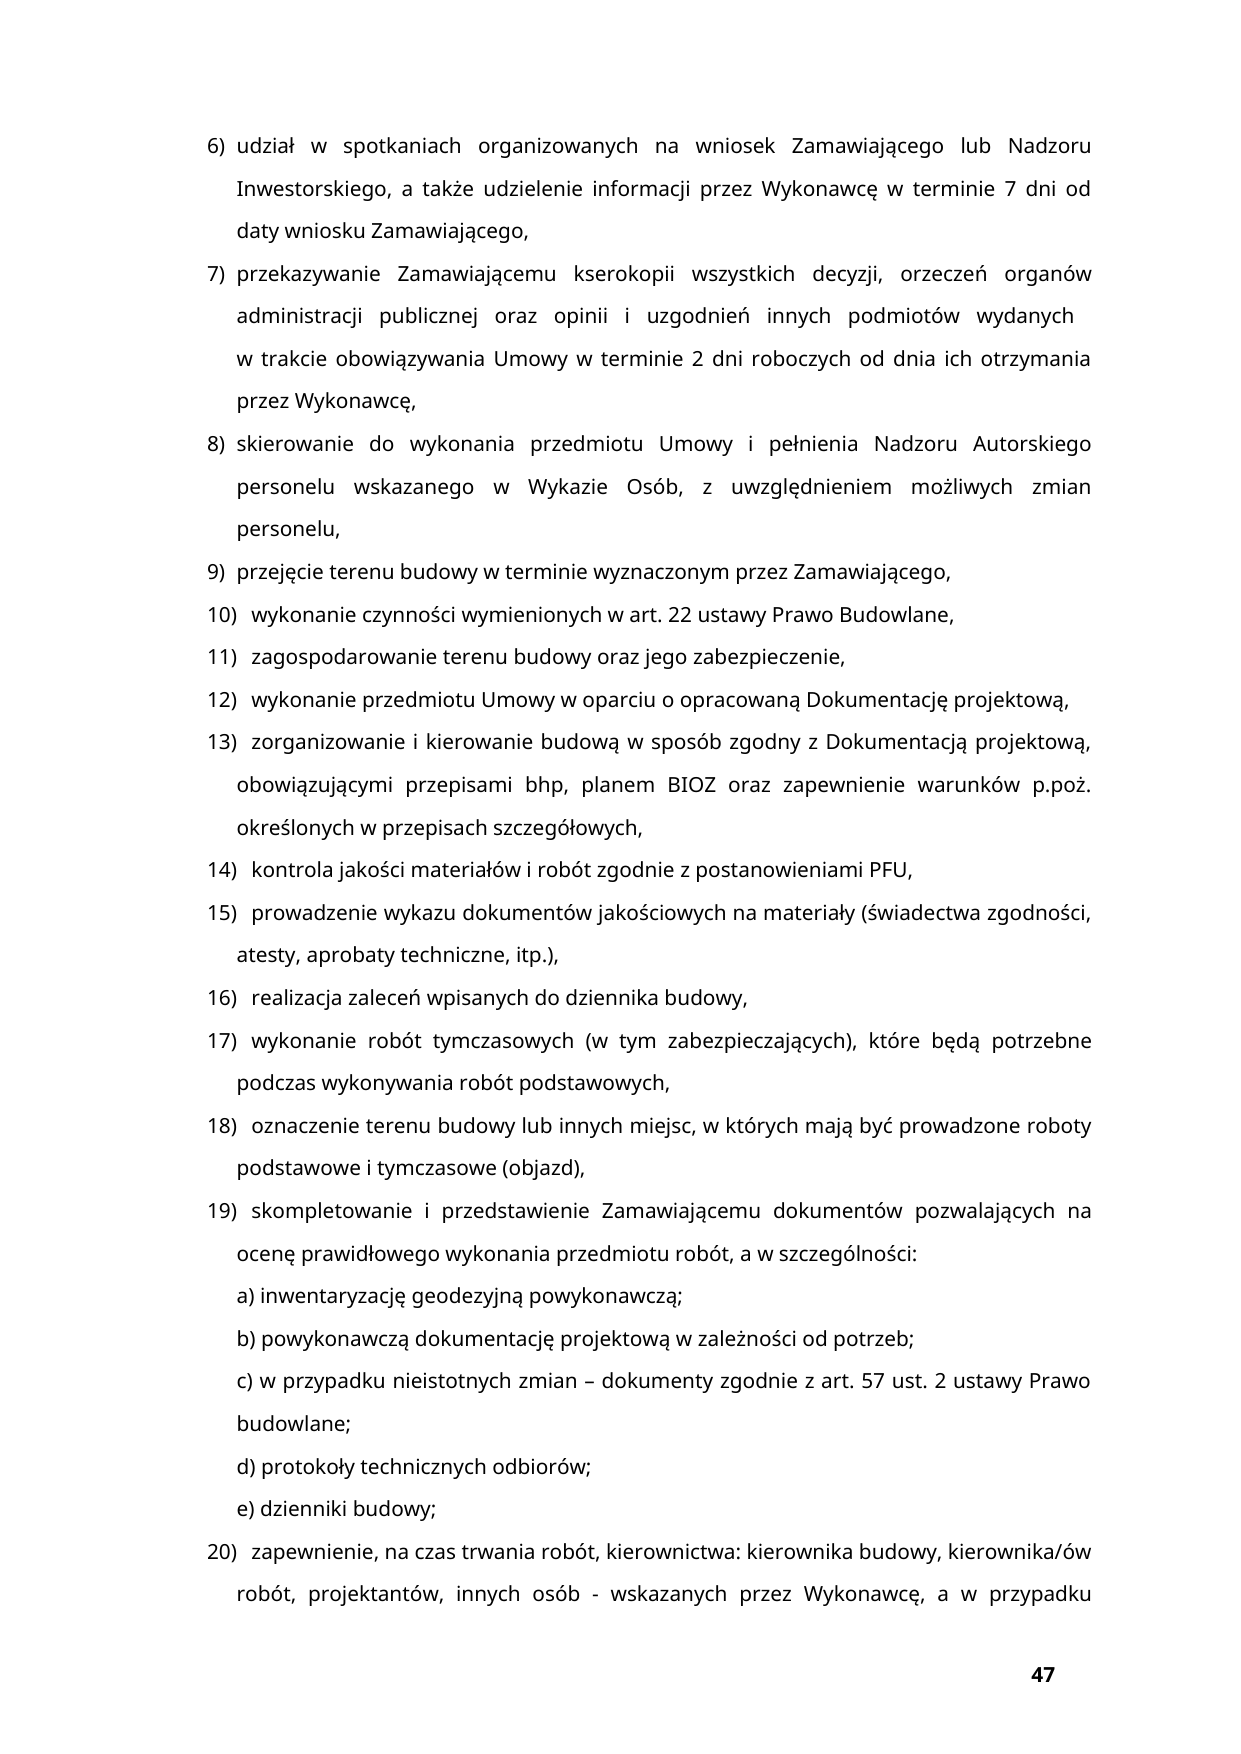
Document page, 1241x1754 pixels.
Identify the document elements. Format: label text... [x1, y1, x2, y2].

text d) protokoły technicznych odbiorów; [236, 1452, 1092, 1480]
list realizacja zaleceń wpisanych do dziennika budowy, [207, 983, 1092, 1012]
list kontrola jakości materiałów i robót zgodnie z postanowieniami PFU, [207, 855, 1092, 884]
text e) dzienniki budowy; [236, 1494, 1092, 1523]
list oznaczenie terenu budowy lub innych miejsc, w których mają być prowadzone roboty podstawowe i tymczasowe (objazd), [207, 1111, 1092, 1182]
list udział w spotkaniach organizowanych na wniosek Zamawiającego lub Nadzoru Inwestorskiego, a także udzielenie informacji przez Wykonawcę w terminie 7 dni od daty wniosku Zamawiającego, [207, 131, 1092, 245]
list wykonanie przedmiotu Umowy w oparciu o opracowaną Dokumentację projektową, [207, 685, 1092, 713]
list wykonanie robót tymczasowych (w tym zabezpieczających), które będą potrzebne podczas wykonywania robót podstawowych, [207, 1026, 1092, 1097]
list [207, 1537, 1092, 1608]
text b) powykonawczą dokumentację projektową w zależności od potrzeb; [236, 1324, 1092, 1352]
list zorganizowanie i kierowanie budową w sposób zgodny z Dokumentacją projektową, obowiązującymi przepisami bhp, planem BIOZ oraz zapewnienie warunków p.poż. określonych w przepisach szczegółowych, [207, 727, 1092, 841]
list zagospodarowanie terenu budowy oraz jego zabezpieczenie, [207, 642, 1092, 671]
text c) w przypadku nieistotnych zmian – dokumenty zgodnie z art. 57 ust. 2 ustawy Prawo budowlane; [236, 1367, 1092, 1438]
text a) inwentaryzację geodezyjną powykonawczą; [236, 1281, 1092, 1310]
list przejęcie terenu budowy w terminie wyznaczonym przez Zamawiającego, [207, 557, 1092, 586]
list skierowanie do wykonania przedmiotu Umowy i pełnienia Nadzoru Autorskiego personelu wskazanego w Wykazie Osób, z uwzględnieniem możliwych zmian personelu, [207, 429, 1092, 543]
list wykonanie czynności wymienionych w art. 22 ustawy Prawo Budowlane, [207, 600, 1092, 628]
list przekazywanie Zamawiającemu kserokopii wszystkich decyzji, orzeczeń organów administracji publicznej oraz opinii i uzgodnień innych podmiotów wydanych w trakcie obowiązywania Umowy w terminie 2 dni roboczych od dnia ich otrzymania przez Wykonawcę, [207, 259, 1092, 415]
list prowadzenie wykazu dokumentów jakościowych na materiały (świadectwa zgodności, atesty, aprobaty techniczne, itp.), [207, 898, 1092, 969]
list skompletowanie i przedstawienie Zamawiającemu dokumentów pozwalających na ocenę prawidłowego wykonania przedmiotu robót, a w szczególności: [207, 1196, 1092, 1267]
